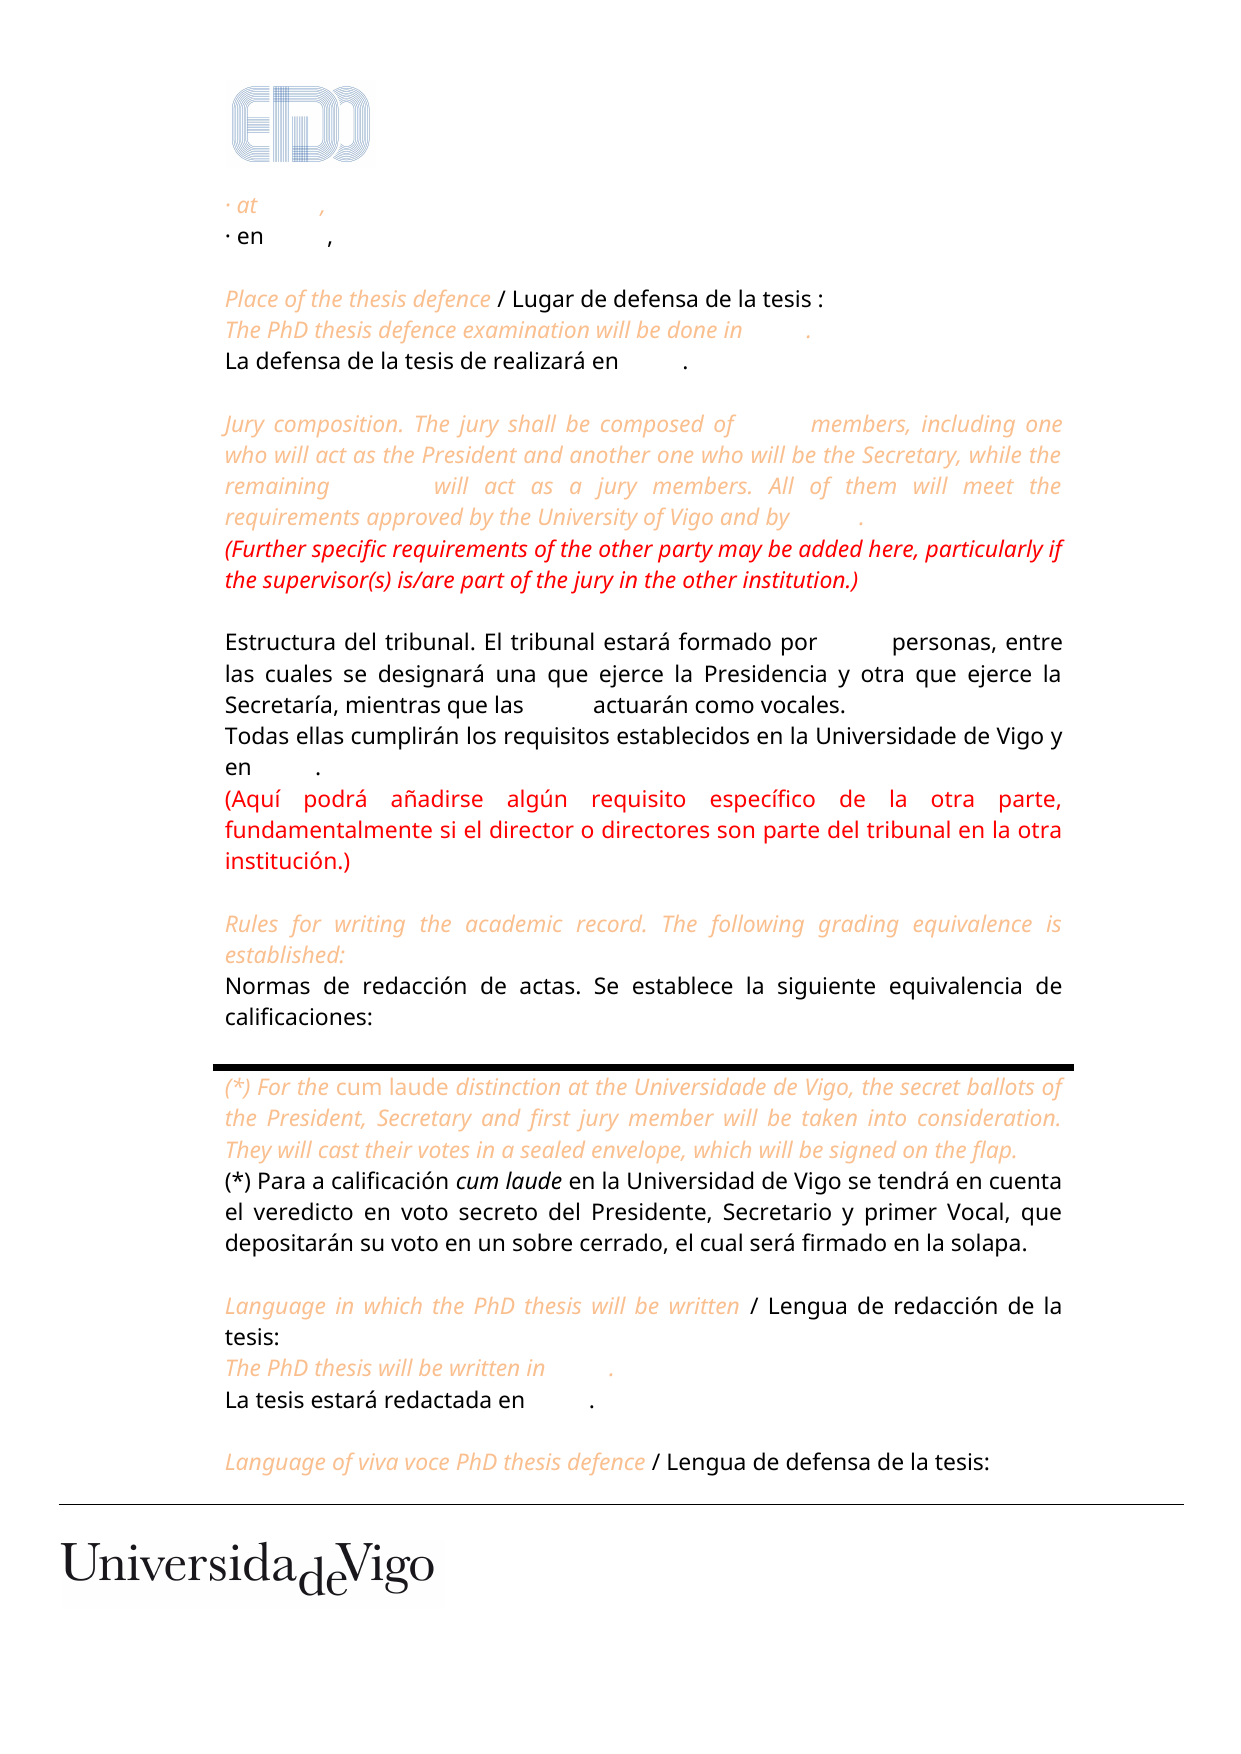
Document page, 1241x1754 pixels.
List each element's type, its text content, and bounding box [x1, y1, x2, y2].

text Estructura del tribunal. El tribunal estará formado por personas, entre las cuales se designará una que ejerce la Presidencia y otra que ejerce la Secretaría, mientras que las actuarán como vocales. [224, 626, 1063, 720]
text La tesis estará redactada en . [224, 1384, 1063, 1415]
picture [60, 1540, 445, 1609]
text (Further specific requirements of the other party may be added here, particularly if the supervisor(s) is/are part of the jury in the other institution.) [224, 533, 1063, 595]
picture [224, 80, 377, 168]
text The PhD thesis will be written in . [224, 1352, 1063, 1384]
text (*) For the cum laude distinction at the Universidade de Vigo, the secret ballots of the President, Secretary and first jury member will be taken into consideration. They will cast their votes in a sealed envelope, which will be signed on the flap. [224, 1071, 1063, 1165]
text Rules for writing the academic record. The following grading equivalence is established: [224, 908, 1063, 970]
text La defensa de la tesis de realizará en . [224, 345, 1063, 376]
text Normas de redacción de actas. Se establece la siguiente equivalencia de calificaciones: [224, 970, 1063, 1033]
text Place of the thesis defence / Lugar de defensa de la tesis : [224, 283, 1063, 314]
text Jury composition. The jury shall be composed of members, including one who will act as the President and another one who will be the Secretary, while the remaining will act as a jury members. All of them will meet the requirements approved by the University of Vigo and by . [224, 408, 1063, 533]
text Language of viva voce PhD thesis defence / Lengua de defensa de la tesis: [224, 1446, 1063, 1477]
text Todas ellas cumplirán los requisitos establecidos en la Universidade de Vigo y en . [224, 720, 1063, 783]
text Language in which the PhD thesis will be written / Lengua de redacción de la tesis: [224, 1290, 1063, 1352]
text (Aquí podrá añadirse algún requisito específico de la otra parte, fundamentalmente si el director o directores son parte del tribunal en la otra institución.) [224, 783, 1063, 876]
text (*) Para a calificación cum laude en la Universidad de Vigo se tendrá en cuenta el veredicto en voto secreto del Presidente, Secretario y primer Vocal, que depositarán su voto en un sobre cerrado, el cual será firmado en la solapa. [224, 1165, 1063, 1259]
text · en , [224, 220, 1063, 251]
text The PhD thesis defence examination will be done in . [224, 314, 1063, 345]
text · at , [224, 189, 1063, 220]
